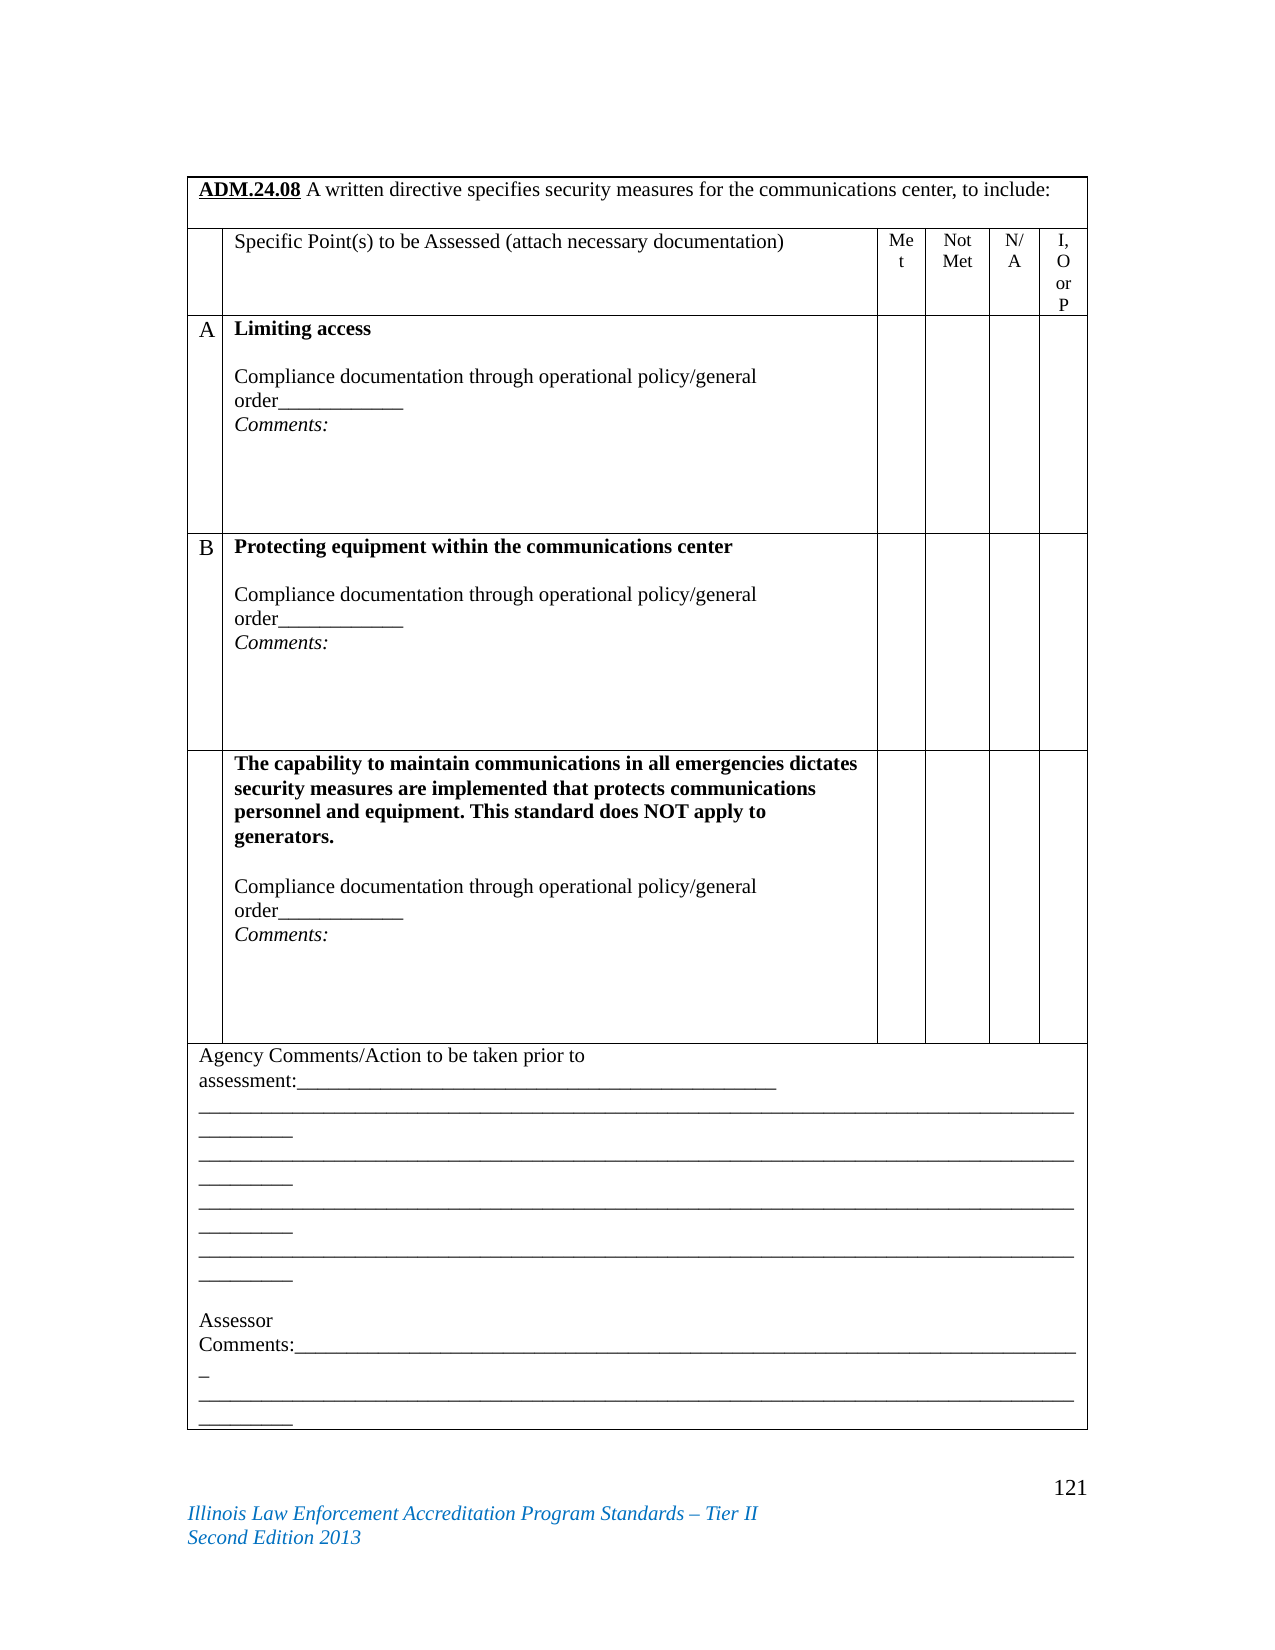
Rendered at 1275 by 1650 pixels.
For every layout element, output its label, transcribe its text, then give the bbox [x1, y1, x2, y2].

table_cell Limiting access Compliance documentation through operational policy/general order____________ Comments: [223, 316, 877, 533]
table_cell Met [878, 229, 925, 315]
table_cell [188, 229, 222, 315]
table_cell Specific Point(s) to be Assessed (attach necessary documentation) [223, 229, 877, 315]
table_cell [990, 751, 1039, 1042]
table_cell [188, 1044, 1087, 1428]
table_cell [926, 534, 989, 750]
table_cell Not Met [926, 229, 989, 315]
table_cell N/A [990, 229, 1039, 315]
table_cell [188, 751, 222, 1042]
table_cell [926, 751, 989, 1042]
table_cell [878, 534, 925, 750]
table_cell [990, 316, 1039, 533]
table_cell [990, 534, 1039, 750]
table_cell [1040, 534, 1087, 750]
table_cell I, O or P [1040, 229, 1087, 315]
table_cell [926, 316, 989, 533]
table_cell B [188, 534, 222, 750]
table_cell [878, 751, 925, 1042]
table_cell Protecting equipment within the communications center Compliance documentation through operational policy/general order____________ Comments: [223, 534, 877, 750]
table_cell [1040, 751, 1087, 1042]
table_cell A [188, 316, 222, 533]
table_cell The capability to maintain communications in all emergencies dictates security measures are implemented that protects communications personnel and equipment. This standard does NOT apply to generators. Compliance documentation through operational policy/general order____________ Comments: [223, 751, 877, 1042]
table_cell [878, 316, 925, 533]
table_cell [1040, 316, 1087, 533]
table_header ADM.24.08 A written directive specifies security measures for the communications center, to include: [188, 178, 1087, 228]
